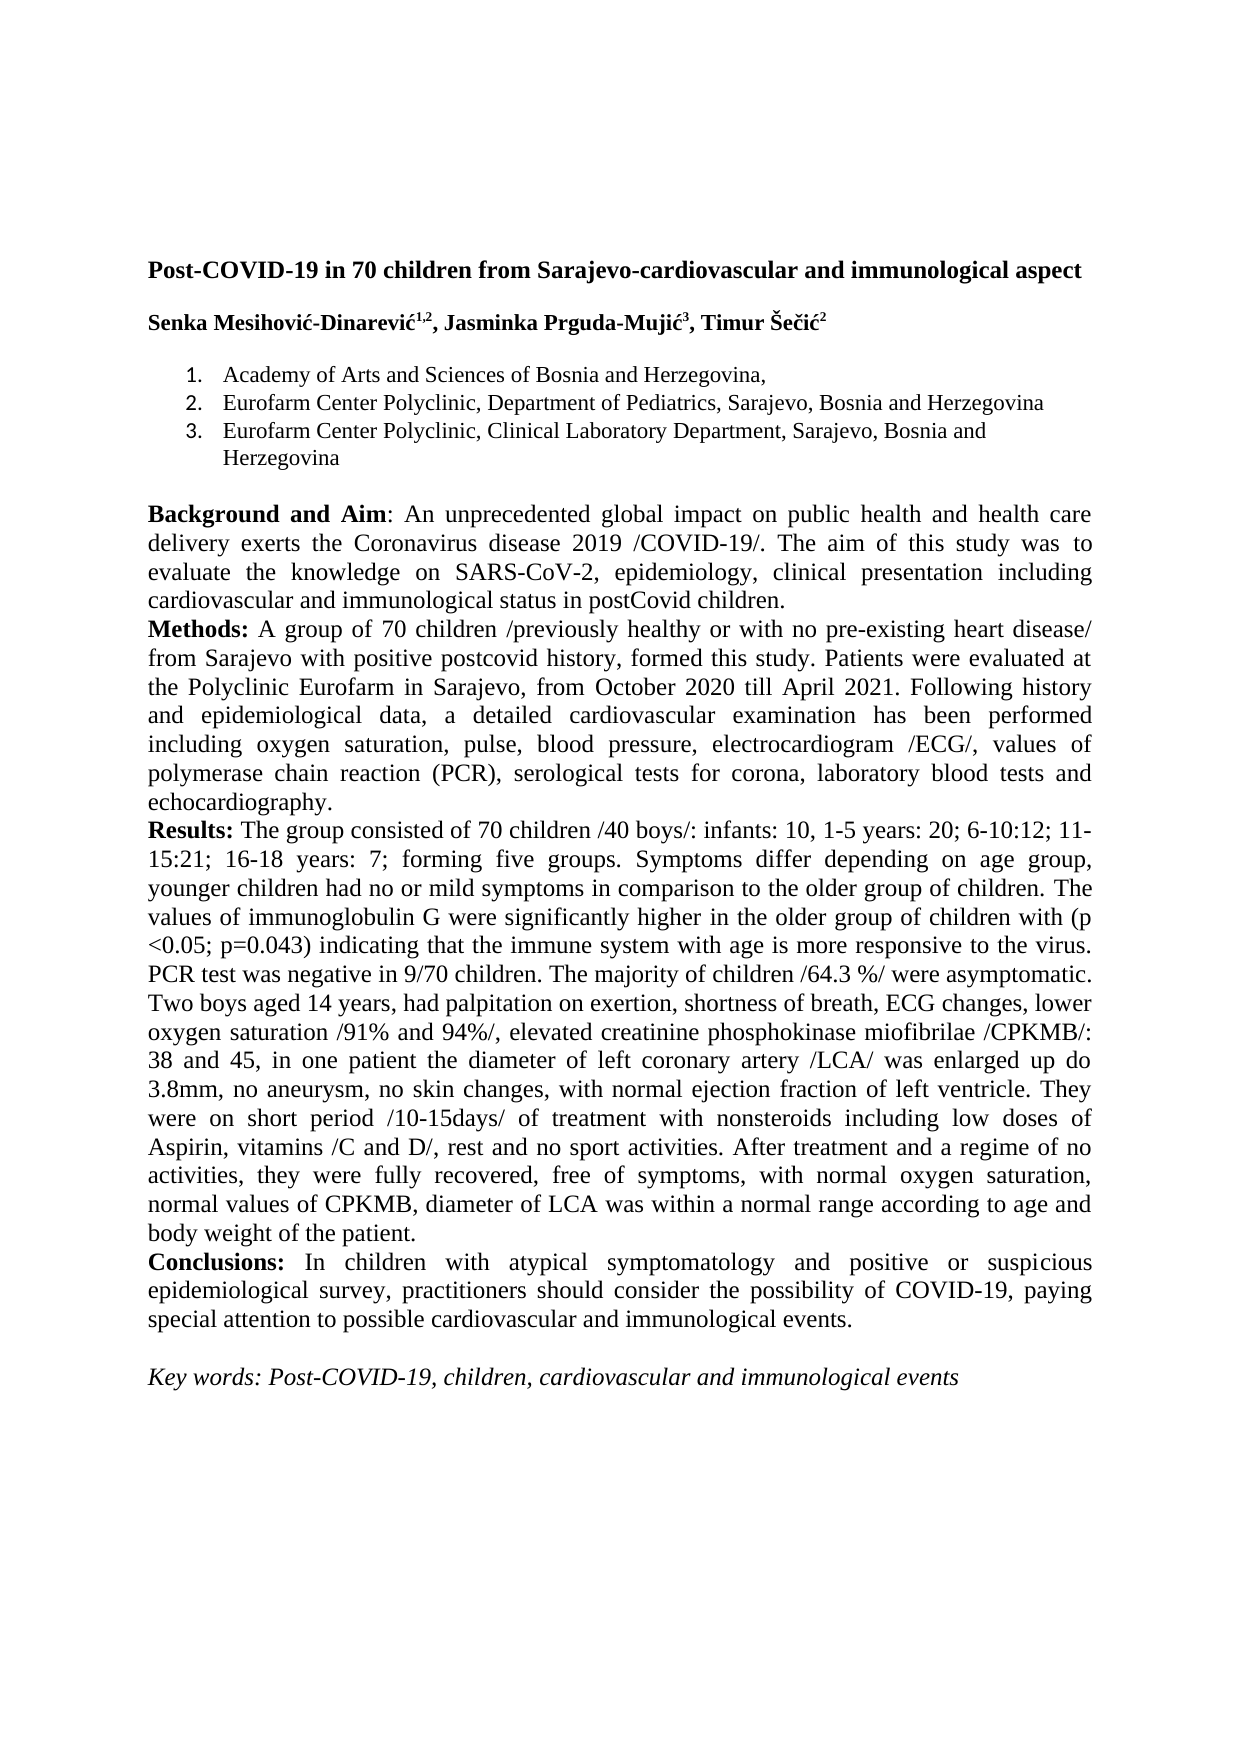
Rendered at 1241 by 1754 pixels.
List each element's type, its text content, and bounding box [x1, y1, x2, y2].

list Academy of Arts and Sciences of Bosnia and Herzegovina, [185, 360, 1093, 388]
text Methods: A group of 70 children /previously healthy or with no pre-existing heart disease/ from Sarajevo with positive postcovid history, formed this study. Patients were evaluated at the Polyclinic Eurofarm in Sarajevo, from October 2020 till April 2021. Following history and epidemiological data, a detailed cardiovascular examination has been performed including oxygen saturation, pulse, blood pressure, electrocardiogram /ECG/, values of polymerase chain reaction (PCR), serological tests for corona, laboratory blood tests and echocardiography. [148, 614, 1093, 816]
list Eurofarm Center Polyclinic, Department of Pediatrics, Sarajevo, Bosnia and Herzegovina [185, 388, 1093, 416]
text Senka Mesihović-Dinarević1,2, Jasminka Prguda-Mujić3, Timur Šečić2 [148, 309, 1093, 336]
text Conclusions: In children with atypical symptomatology and positive or suspicious epidemiological survey, practitioners should consider the possibility of COVID-19, paying special attention to possible cardiovascular and immunological events. [148, 1247, 1093, 1333]
text Background and Aim: An unprecedented global impact on public health and health care delivery exerts the Coronavirus disease 2019 /COVID-19/. The aim of this study was to evaluate the knowledge on SARS-CoV-2, epidemiology, clinical presentation including cardiovascular and immunological status in postCovid children. [148, 499, 1093, 614]
text Post-COVID-19 in 70 children from Sarajevo-cardiovascular and immunological aspect [148, 255, 1093, 284]
text Key words: Post-COVID-19, children, cardiovascular and immunological events [148, 1362, 1093, 1391]
text Results: The group consisted of 70 children /40 boys/: infants: 10, 1-5 years: 20; 6-10:12; 11-15:21; 16-18 years: 7; forming five groups. Symptoms differ depending on age group, younger children had no or mild symptoms in comparison to the older group of children. The values of immunoglobulin G were significantly higher in the older group of children with (p <0.05; p=0.043) indicating that the immune system with age is more responsive to the virus. PCR test was negative in 9/70 children. The majority of children /64.3 %/ were asymptomatic. Two boys aged 14 years, had palpitation on exertion, shortness of breath, ECG changes, lower oxygen saturation /91% and 94%/, elevated creatinine phosphokinase miofibrilae /CPKMB/: 38 and 45, in one patient the diameter of left coronary artery /LCA/ was enlarged up do 3.8mm, no aneurysm, no skin changes, with normal ejection fraction of left ventricle. They were on short period /10-15days/ of treatment with nonsteroids including low doses of Aspirin, vitamins /C and D/, rest and no sport activities. After treatment and a regime of no activities, they were fully recovered, free of symptoms, with normal oxygen saturation, normal values of CPKMB, diameter of LCA was within a normal range according to age and body weight of the patient. [148, 816, 1093, 1247]
list Eurofarm Center Polyclinic, Clinical Laboratory Department, Sarajevo, Bosnia and Herzegovina [185, 416, 1093, 471]
